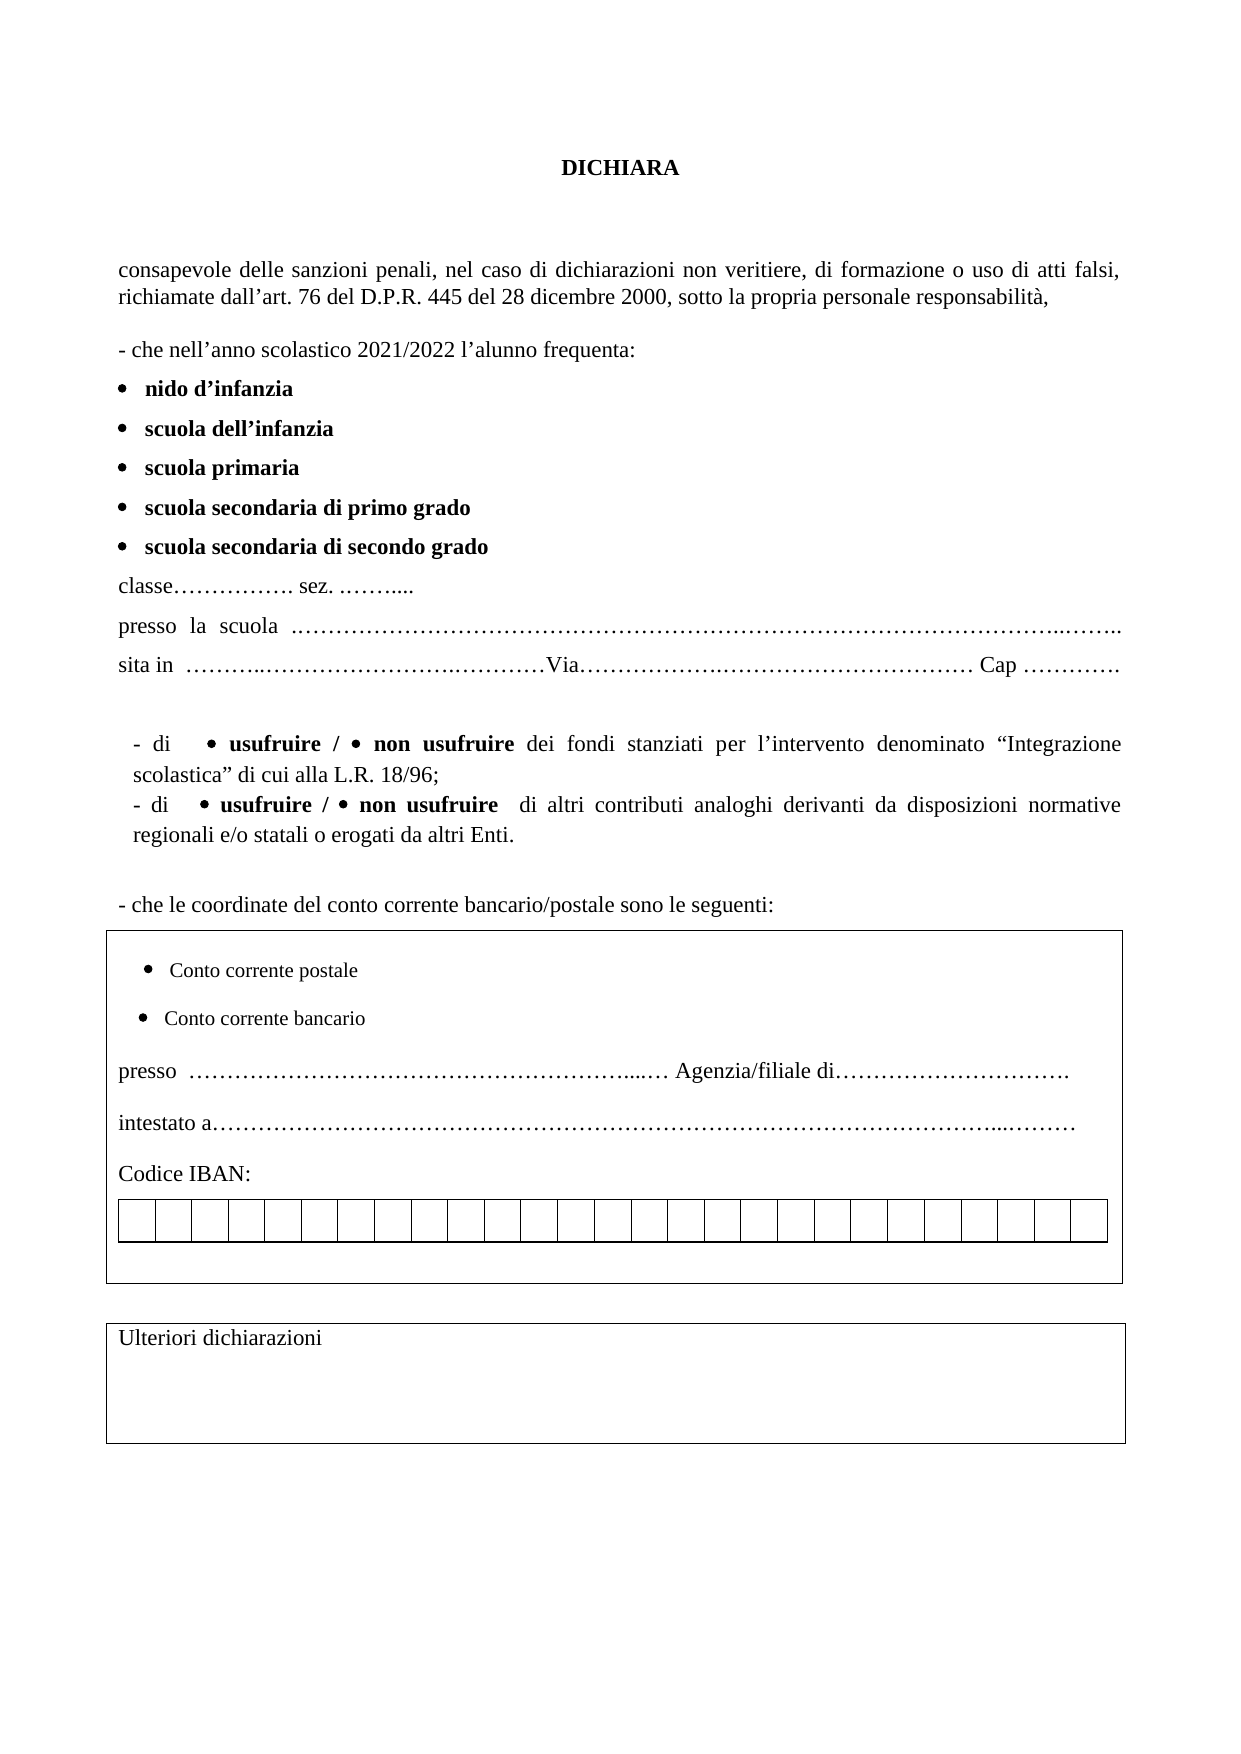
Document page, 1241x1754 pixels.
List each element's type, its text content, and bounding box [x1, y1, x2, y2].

table_header Ulteriori dichiarazioni [107, 1324, 1125, 1442]
text - che nell’anno scolastico 2021/2022 l’alunno frequenta: [118, 336, 1122, 362]
text - di usufruire / non usufruire di altri contributi analoghi derivanti da disposizioni normative regionali e/o statali o erogati da altri Enti. [133, 791, 1122, 847]
text scuola secondaria di secondo grado [118, 533, 1122, 559]
text - che le coordinate del conto corrente bancario/postale sono le seguenti: [118, 891, 1122, 917]
text scuola primaria [118, 454, 1122, 480]
text DICHIARA [118, 154, 1122, 181]
text scuola secondaria di primo grado [118, 493, 1122, 520]
text classe……………. sez. .…….... [118, 572, 1122, 599]
text nido d’infanzia [118, 375, 1122, 401]
text scuola dell’infanzia [118, 414, 1122, 441]
text - di usufruire / non usufruire dei fondi stanziati per l’intervento denominato “Integrazione scolastica” di cui alla L.R. 18/96; [133, 730, 1122, 787]
text presso la scuola .………………………………………………………………………………………..…….. sita in ………..…………………….…………Via……………….…………………………… Cap …………. [118, 612, 1122, 678]
text consapevole delle sanzioni penali, nel caso di dichiarazioni non veritiere, di formazione o uso di atti falsi, richiamate dall’art. 76 del D.P.R. 445 del 28 dicembre 2000, sotto la propria personale responsabilità, [118, 257, 1122, 309]
table_header Conto corrente postale Conto corrente bancario presso …………………………………………………....… Agenzia/filiale di…………………………. intestato a…………………………………………………………………………………………...……… Codice IBAN: [107, 931, 1122, 1282]
